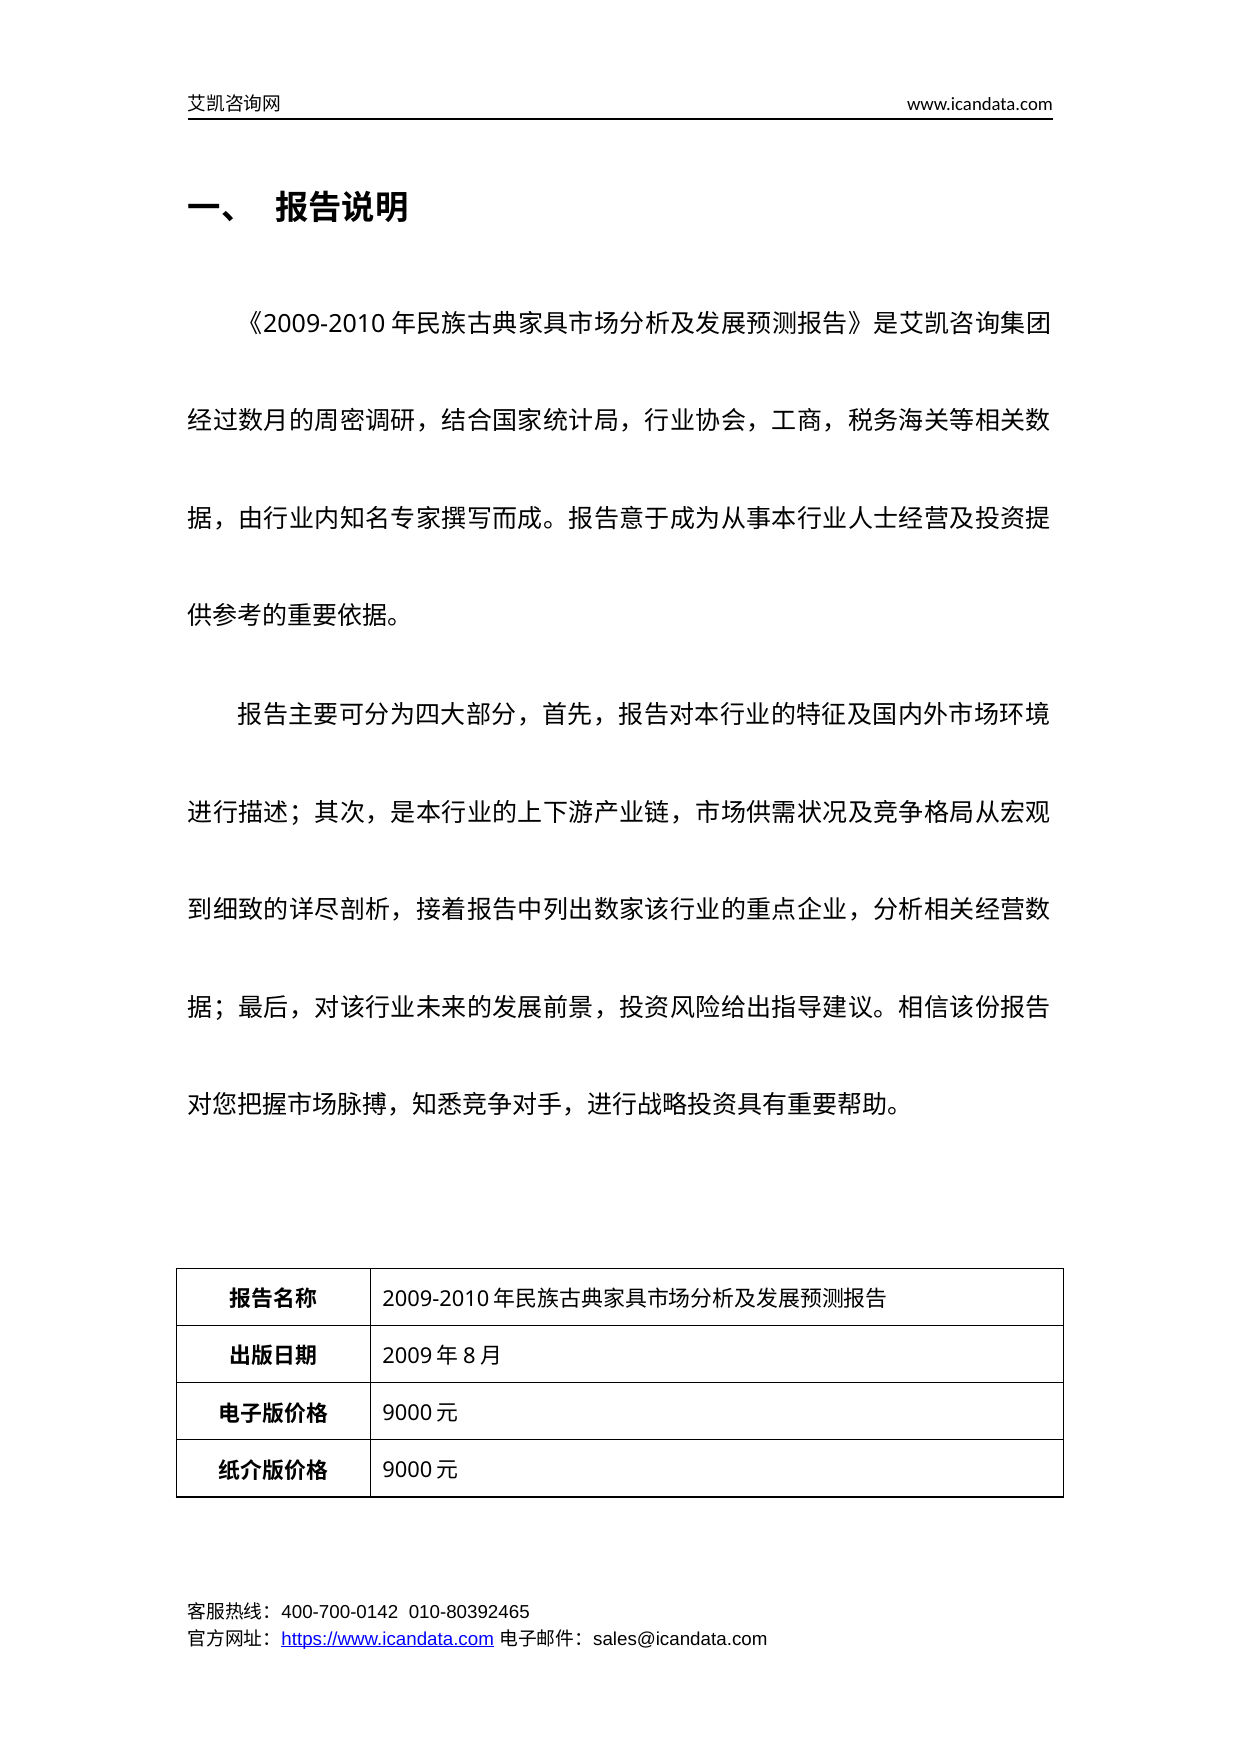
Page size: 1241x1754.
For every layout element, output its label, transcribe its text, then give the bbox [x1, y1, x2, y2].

table_header 2009-2010年民族古典家具市场分析及发展预测报告 [371, 1269, 1063, 1325]
table_cell 出版日期 [177, 1326, 370, 1382]
table_cell 电子版价格 [177, 1383, 370, 1439]
table_cell 9000元 [371, 1383, 1063, 1439]
text 报告主要可分为四大部分，首先，报告对本行业的特征及国内外市场环境进行描述；其次，是本行业的上下游产业链，市场供需状况及竞争格局从宏观到细致的详尽剖析，接着报告中列出数家该行业的重点企业，分析相关经营数据；最后，对该行业未来的发展前景，投资风险给出指导建议。相信该份报告对您把握市场脉搏，知悉竞争对手，进行战略投资具有重要帮助。 [187, 681, 1053, 1136]
text 《2009-2010年民族古典家具市场分析及发展预测报告》是艾凯咨询集团经过数月的周密调研，结合国家统计局，行业协会，工商，税务海关等相关数据，由行业内知名专家撰写而成。报告意于成为从事本行业人士经营及投资提供参考的重要依据。 [187, 289, 1053, 646]
table_header 报告名称 [177, 1269, 370, 1325]
subtitle 报告说明 [187, 172, 1053, 237]
table_cell 2009年8月 [371, 1326, 1063, 1382]
table_cell 9000元 [371, 1440, 1063, 1496]
table_cell 纸介版价格 [177, 1440, 370, 1496]
